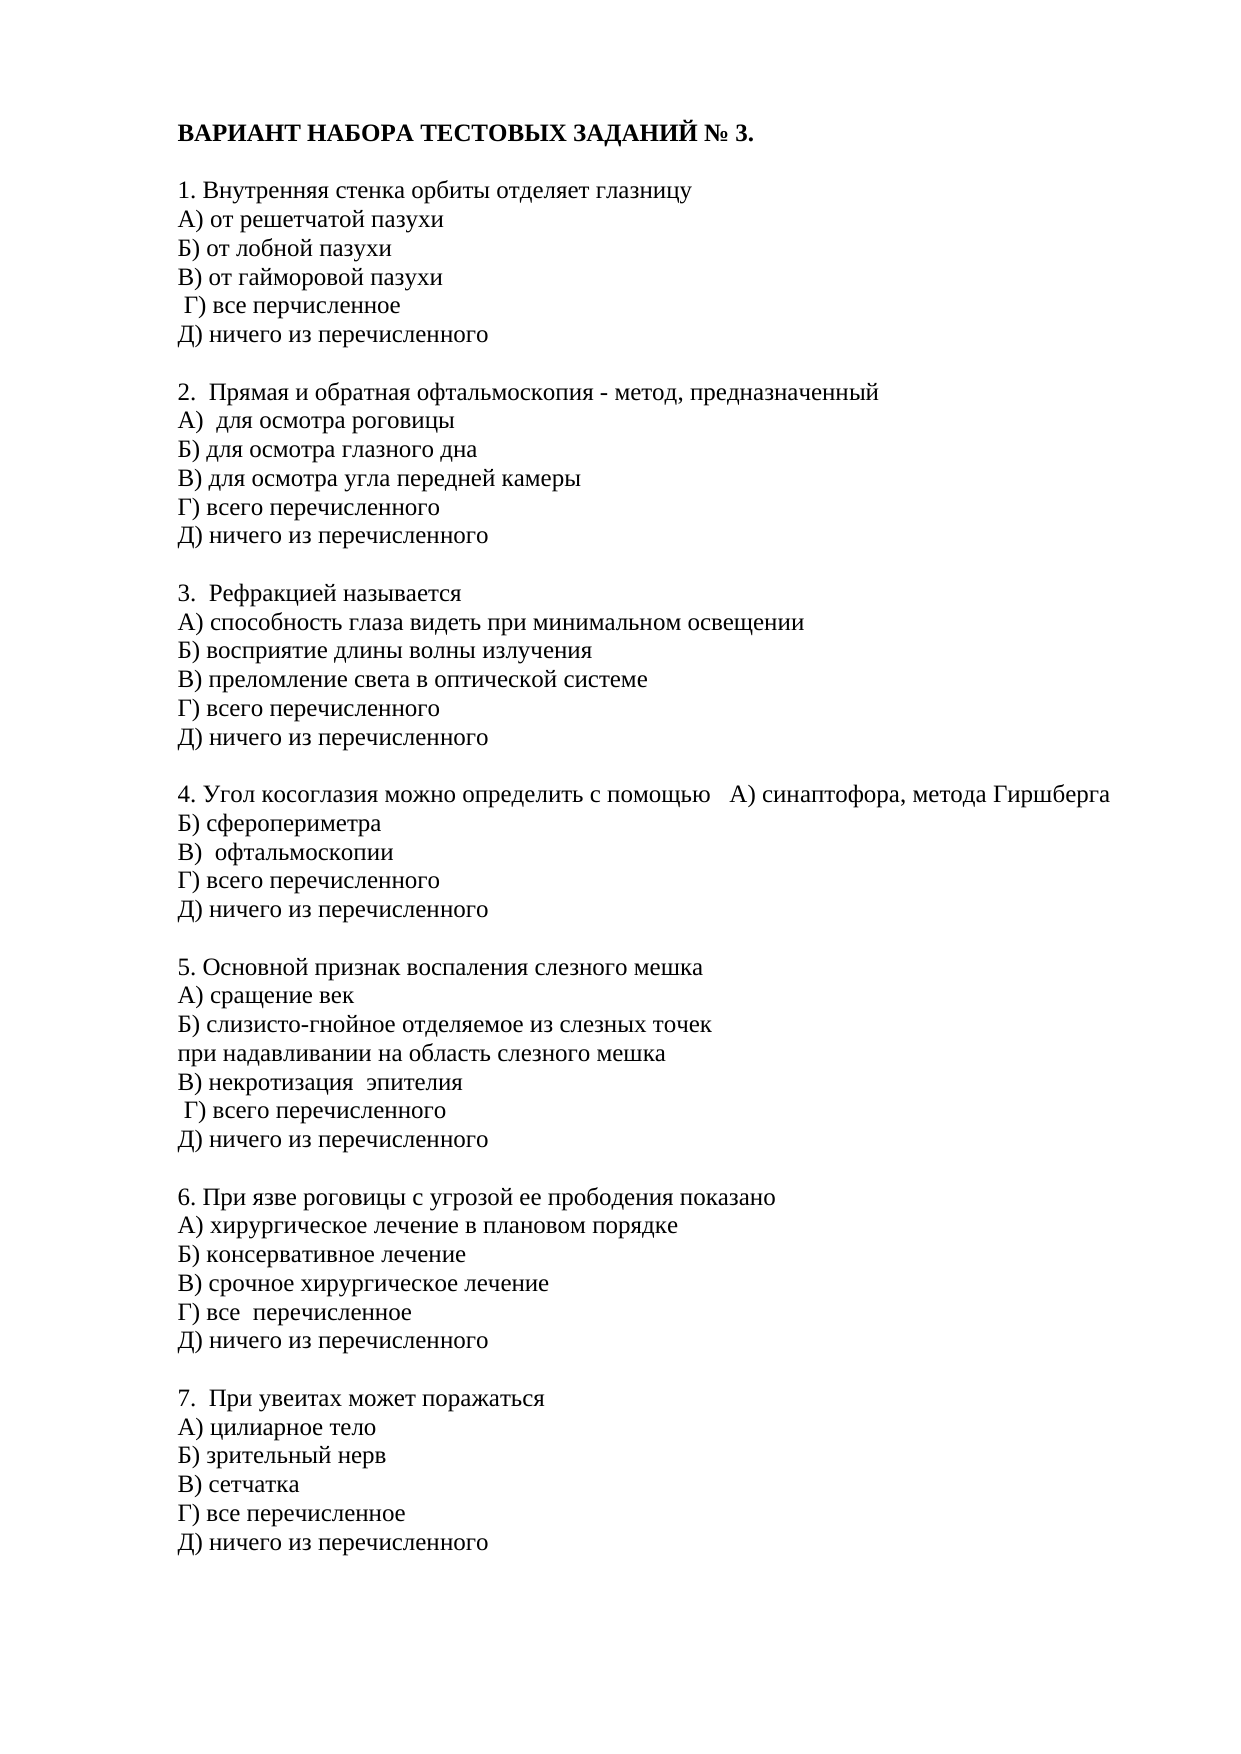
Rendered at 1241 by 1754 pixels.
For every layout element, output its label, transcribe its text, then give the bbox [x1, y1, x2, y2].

text В) для осмотра угла передней камеры [177, 463, 1152, 492]
text Г) всего перечисленного [177, 492, 1152, 521]
text А) цилиарное тело [177, 1412, 1152, 1441]
text В) от гайморовой пазухи [177, 262, 1152, 291]
text ВАРИАНТ НАБОРА ТЕСТОВЫХ ЗАДАНИЙ № 3. [177, 118, 1152, 147]
text В) сетчатка [177, 1469, 1152, 1498]
text Г) всего перечисленного [177, 693, 1152, 722]
text 5. Основной признак воспаления слезного мешка [177, 952, 1152, 981]
text Б) слизисто-гнойное отделяемое из слезных точек [177, 1009, 1152, 1038]
text 4. Угол косоглазия можно определить с помощью А) синаптофора, метода Гиршберга [177, 779, 1152, 808]
text В) срочное хирургическое лечение [177, 1268, 1152, 1297]
text Б) консервативное лечение [177, 1239, 1152, 1268]
text Д) ничего из перечисленного [177, 1527, 1152, 1556]
text А) от решетчатой пазухи [177, 204, 1152, 233]
text Д) ничего из перечисленного [177, 894, 1152, 923]
text Д) ничего из перечисленного [177, 319, 1152, 348]
text Б) для осмотра глазного дна [177, 434, 1152, 463]
text В) офтальмоскопии [177, 837, 1152, 866]
text А) для осмотра роговицы [177, 406, 1152, 434]
text A) сращение век [177, 981, 1152, 1009]
text Г) всего перечисленного [177, 866, 1152, 894]
text Д) ничего из перечисленного [177, 1124, 1152, 1153]
text А) хирургическое лечение в плановом порядке [177, 1211, 1152, 1239]
text B) некротизация эпителия [177, 1067, 1152, 1096]
text 6. При язве роговицы с угрозой ее прободения показано [177, 1182, 1152, 1211]
text Г) все перечисленное [177, 1297, 1152, 1326]
text 7. При увеитах может поражаться [177, 1383, 1152, 1412]
text Д) ничего из перечисленного [177, 1326, 1152, 1354]
text Г) все перчисленное [177, 291, 1152, 319]
text Г) все перечисленное [177, 1498, 1152, 1527]
text В) преломление света в оптической системе [177, 664, 1152, 693]
text Б) зрительный нерв [177, 1441, 1152, 1469]
text Г) всего перечисленного [177, 1096, 1152, 1124]
text Б) от лобной пазухи [177, 233, 1152, 262]
text Б) восприятие длины волны излучения [177, 636, 1152, 664]
text при надавливании на область слезного мешка [177, 1038, 1152, 1067]
text 3. Рефракцией называется [177, 578, 1152, 607]
text 1. Внутренняя стенка орбиты отделяет глазницу [177, 176, 1152, 204]
text А) способность глаза видеть при минимальном освещении [177, 607, 1152, 636]
text 2. Прямая и обратная офтальмоскопия - метод, предназначенный [177, 377, 1152, 406]
text Д) ничего из перечисленного [177, 521, 1152, 549]
text Б) сферопериметра [177, 808, 1152, 837]
text Д) ничего из перечисленного [177, 722, 1152, 751]
